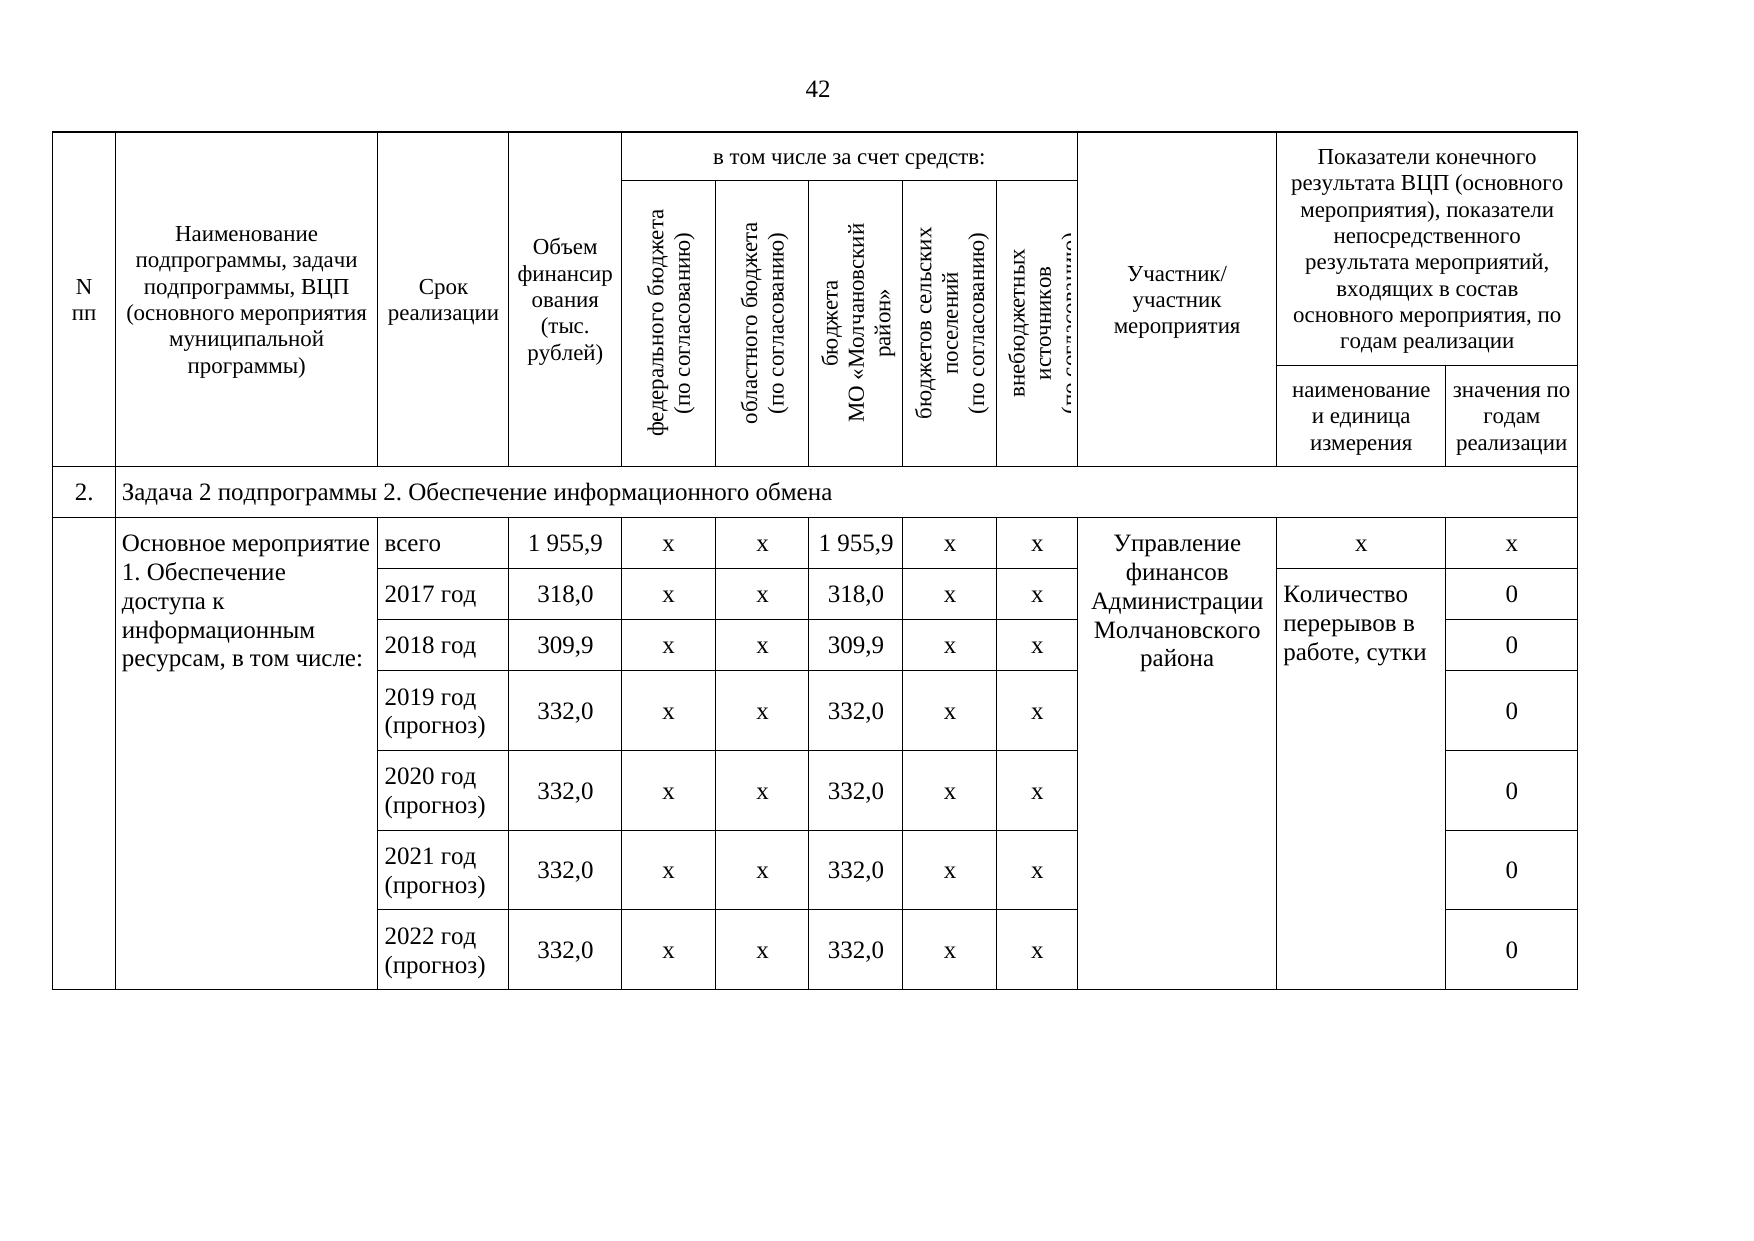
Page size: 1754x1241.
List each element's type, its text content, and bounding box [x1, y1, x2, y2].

table_cell x [716, 831, 808, 909]
table_cell x [903, 671, 996, 750]
table_cell 332,0 [509, 751, 621, 829]
table_cell 2019 год (прогноз) [378, 671, 508, 750]
table_cell 2. [53, 467, 115, 517]
table_cell 332,0 [509, 831, 621, 909]
table_cell x [716, 569, 808, 619]
table_cell x [622, 671, 715, 750]
table_cell 0 [1446, 620, 1577, 670]
table_cell федерального бюджета (по согласованию) [622, 181, 715, 466]
table_cell 332,0 [809, 831, 902, 909]
table_cell 0 [1446, 910, 1577, 989]
table_cell внебюджетных источников (по согласованию) [997, 181, 1077, 466]
table_cell x [997, 620, 1077, 670]
table_cell x [716, 671, 808, 750]
table_cell x [903, 751, 996, 829]
table_cell бюджета МО «Молчановский район» [809, 181, 902, 466]
table_cell 2017 год [378, 569, 508, 619]
table_cell 2022 год (прогноз) [378, 910, 508, 989]
table_cell x [903, 831, 996, 909]
table_cell x [716, 910, 808, 989]
table_cell значения по годам реализации [1446, 366, 1577, 466]
table_cell Количество перерывов в работе, сутки [1277, 569, 1445, 989]
table_cell областного бюджета (по согласованию) [716, 181, 808, 466]
table_cell бюджетов сельских поселений (по согласованию) [903, 181, 996, 466]
table_header Участник/участник мероприятия [1078, 133, 1276, 466]
table_cell x [997, 569, 1077, 619]
table_cell x [997, 671, 1077, 750]
table_cell всего [378, 518, 508, 568]
table_cell x [716, 751, 808, 829]
table_cell 309,9 [809, 620, 902, 670]
table_cell x [1277, 518, 1445, 568]
table_cell x [1446, 518, 1577, 568]
table_cell x [622, 751, 715, 829]
table_cell 1 955,9 [509, 518, 621, 568]
table_cell 332,0 [509, 671, 621, 750]
table_header Наименование подпрограммы, задачи подпрограммы, ВЦП (основного мероприятия муниципальной программы) [116, 133, 377, 466]
table_cell x [716, 518, 808, 568]
table_cell Управление финансов Администрации Молчановского района [1078, 518, 1276, 989]
table_cell 332,0 [809, 671, 902, 750]
table_cell 309,9 [509, 620, 621, 670]
table_cell 0 [1446, 569, 1577, 619]
table_cell x [622, 518, 715, 568]
table_cell x [997, 518, 1077, 568]
table_cell x [716, 620, 808, 670]
table_cell Основное мероприятие 1. Обеспечение доступа к информационным ресурсам, в том числе: [116, 518, 377, 989]
table_header Показатели конечного результата ВЦП (основного мероприятия), показатели непосредственного результата мероприятий, входящих в состав основного мероприятия, по годам реализации [1277, 133, 1577, 364]
table_cell x [997, 831, 1077, 909]
table_cell 0 [1446, 671, 1577, 750]
table_cell x [622, 831, 715, 909]
table_cell [53, 518, 115, 989]
table_cell x [903, 518, 996, 568]
table_cell 2020 год (прогноз) [378, 751, 508, 829]
table_cell 332,0 [509, 910, 621, 989]
table_cell x [903, 569, 996, 619]
table_cell x [622, 569, 715, 619]
table_cell x [997, 751, 1077, 829]
table_cell 318,0 [809, 569, 902, 619]
table_header Срок реализации [378, 133, 508, 466]
table_cell 0 [1446, 831, 1577, 909]
table_cell 332,0 [809, 910, 902, 989]
table_cell 2018 год [378, 620, 508, 670]
table_header N пп [53, 133, 115, 466]
table_cell x [903, 910, 996, 989]
table_cell x [622, 910, 715, 989]
table_cell 2021 год (прогноз) [378, 831, 508, 909]
table_cell 332,0 [809, 751, 902, 829]
table_header Объем финансирования (тыс. рублей) [509, 133, 621, 466]
table_cell x [903, 620, 996, 670]
table_cell 0 [1446, 751, 1577, 829]
table_header в том числе за счет средств: [622, 133, 1077, 180]
table_cell 318,0 [509, 569, 621, 619]
table_cell Задача 2 подпрограммы 2. Обеспечение информационного обмена [116, 467, 1577, 517]
table_cell наименование и единица измерения [1277, 366, 1445, 466]
table_cell 1 955,9 [809, 518, 902, 568]
table_cell x [622, 620, 715, 670]
table_cell x [997, 910, 1077, 989]
